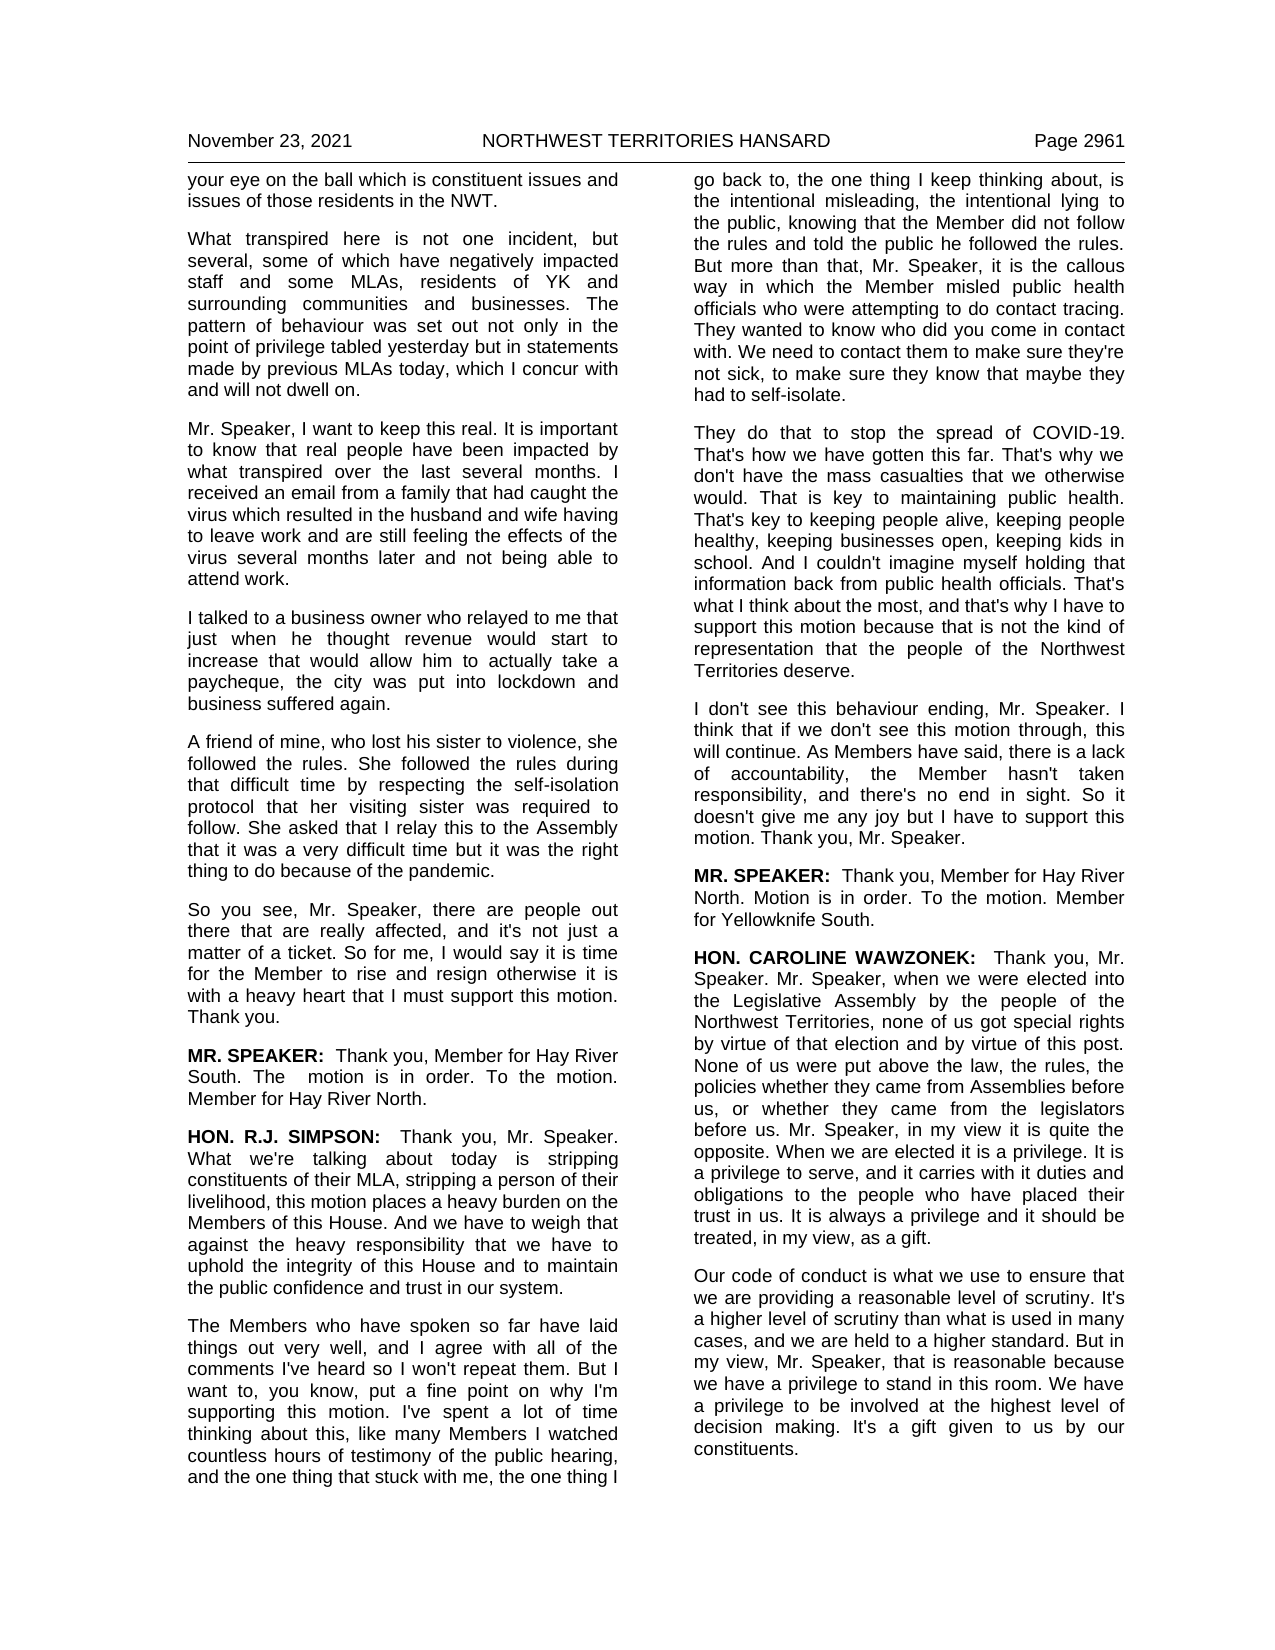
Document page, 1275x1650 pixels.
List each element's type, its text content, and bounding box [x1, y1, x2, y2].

text HON. CAROLINE WAWZONEK: Thank you, Mr. Speaker. Mr. Speaker, when we were elected into the Legislative Assembly by the people of the Northwest Territories, none of us got special rights by virtue of that election and by virtue of this post. None of us were put above the law, the rules, the policies whether they came from Assemblies before us, or whether they came from the legislators before us. Mr. Speaker, in my view it is quite the opposite. When we are elected it is a privilege. It is a privilege to serve, and it carries with it duties and obligations to the people who have placed their trust in us. It is always a privilege and it should be treated, in my view, as a gift. [694, 947, 1125, 1248]
text MR. SPEAKER: Thank you, Member for Hay River North. Motion is in order. To the motion. Member for Yellowknife South. [694, 865, 1125, 930]
text HON. R.J. SIMPSON: Thank you, Mr. Speaker. What we're talking about today is stripping constituents of their MLA, stripping a person of their livelihood, this motion places a heavy burden on the Members of this House. And we have to weigh that against the heavy responsibility that we have to uphold the integrity of this House and to maintain the public confidence and trust in our system. [187, 1126, 619, 1298]
text MR. SPEAKER: Thank you, Member for Hay River South. The motion is in order. To the motion. Member for Hay River North. [187, 1044, 619, 1109]
text Our code of conduct is what we use to ensure that we are providing a reasonable level of scrutiny. It's a higher level of scrutiny than what is used in many cases, and we are held to a higher standard. But in my view, Mr. Speaker, that is reasonable because we have a privilege to stand in this room. We have a privilege to be involved at the highest level of decision making. It's a gift given to us by our constituents. [694, 1265, 1125, 1459]
text The Members who have spoken so far have laid things out very well, and I agree with all of the comments I've heard so I won't repeat them. But I want to, you know, put a fine point on why I'm supporting this motion. I've spent a lot of time thinking about this, like many Members I watched countless hours of testimony of the public hearing, and the one thing that stuck with me, the one thing I go back to, the one thing I keep thinking about, is the intentional misleading, the intentional lying to the public, knowing that the Member did not follow the rules and told the public he followed the rules. But more than that, Mr. Speaker, it is the callous way in which the Member misled public health officials who were attempting to do contact tracing. They wanted to know who did you come in contact with. We need to contact them to make sure they're not sick, to make sure they know that maybe they had to self-isolate. [187, 1315, 619, 1488]
text The Members who have spoken so far have laid things out very well, and I agree with all of the comments I've heard so I won't repeat them. But I want to, you know, put a fine point on why I'm supporting this motion. I've spent a lot of time thinking about this, like many Members I watched countless hours of testimony of the public hearing, and the one thing that stuck with me, the one thing I go back to, the one thing I keep thinking about, is the intentional misleading, the intentional lying to the public, knowing that the Member did not follow the rules and told the public he followed the rules. But more than that, Mr. Speaker, it is the callous way in which the Member misled public health officials who were attempting to do contact tracing. They wanted to know who did you come in contact with. We need to contact them to make sure they're not sick, to make sure they know that maybe they had to self-isolate. [694, 168, 1125, 406]
text I don't see this behaviour ending, Mr. Speaker. I think that if we don't see this motion through, this will continue. As Members have said, there is a lack of accountability, the Member hasn't taken responsibility, and there's no end in sight. So it doesn't give me any joy but I have to support this motion. Thank you, Mr. Speaker. [694, 698, 1125, 848]
text So you see, Mr. Speaker, there are people out there that are really affected, and it's not just a matter of a ticket. So for me, I would say it is time for the Member to rise and resign otherwise it is with a heavy heart that I must support this motion. Thank you. [187, 898, 619, 1028]
text A friend of mine, who lost his sister to violence, she followed the rules. She followed the rules during that difficult time by respecting the self-isolation protocol that her visiting sister was required to follow. She asked that I relay this to the Assembly that it was a very difficult time but it was the right thing to do because of the pandemic. [187, 731, 619, 882]
text What transpired here is not one incident, but several, some of which have negatively impacted staff and some MLAs, residents of YK and surrounding communities and businesses. The pattern of behaviour was set out not only in the point of privilege tabled yesterday but in statements made by previous MLAs today, which I concur with and will not dwell on. [187, 228, 619, 401]
text I talked to a business owner who relayed to me that just when he thought revenue would start to increase that would allow him to actually take a paycheque, the city was put into lockdown and business suffered again. [187, 606, 619, 714]
text Mr. Speaker, I want to keep this real. It is important to know that real people have been impacted by what transpired over the last several months. I received an email from a family that had caught the virus which resulted in the husband and wife having to leave work and are still feeling the effects of the virus several months later and not being able to attend work. [187, 417, 619, 590]
text They do that to stop the spread of COVID-19. That's how we have gotten this far. That's why we don't have the mass casualties that we otherwise would. That is key to maintaining public health. That's key to keeping people alive, keeping people healthy, keeping businesses open, keeping kids in school. And I couldn't imagine myself holding that information back from public health officials. That's what I think about the most, and that's why I have to support this motion because that is not the kind of representation that the people of the Northwest Territories deserve. [694, 422, 1125, 681]
